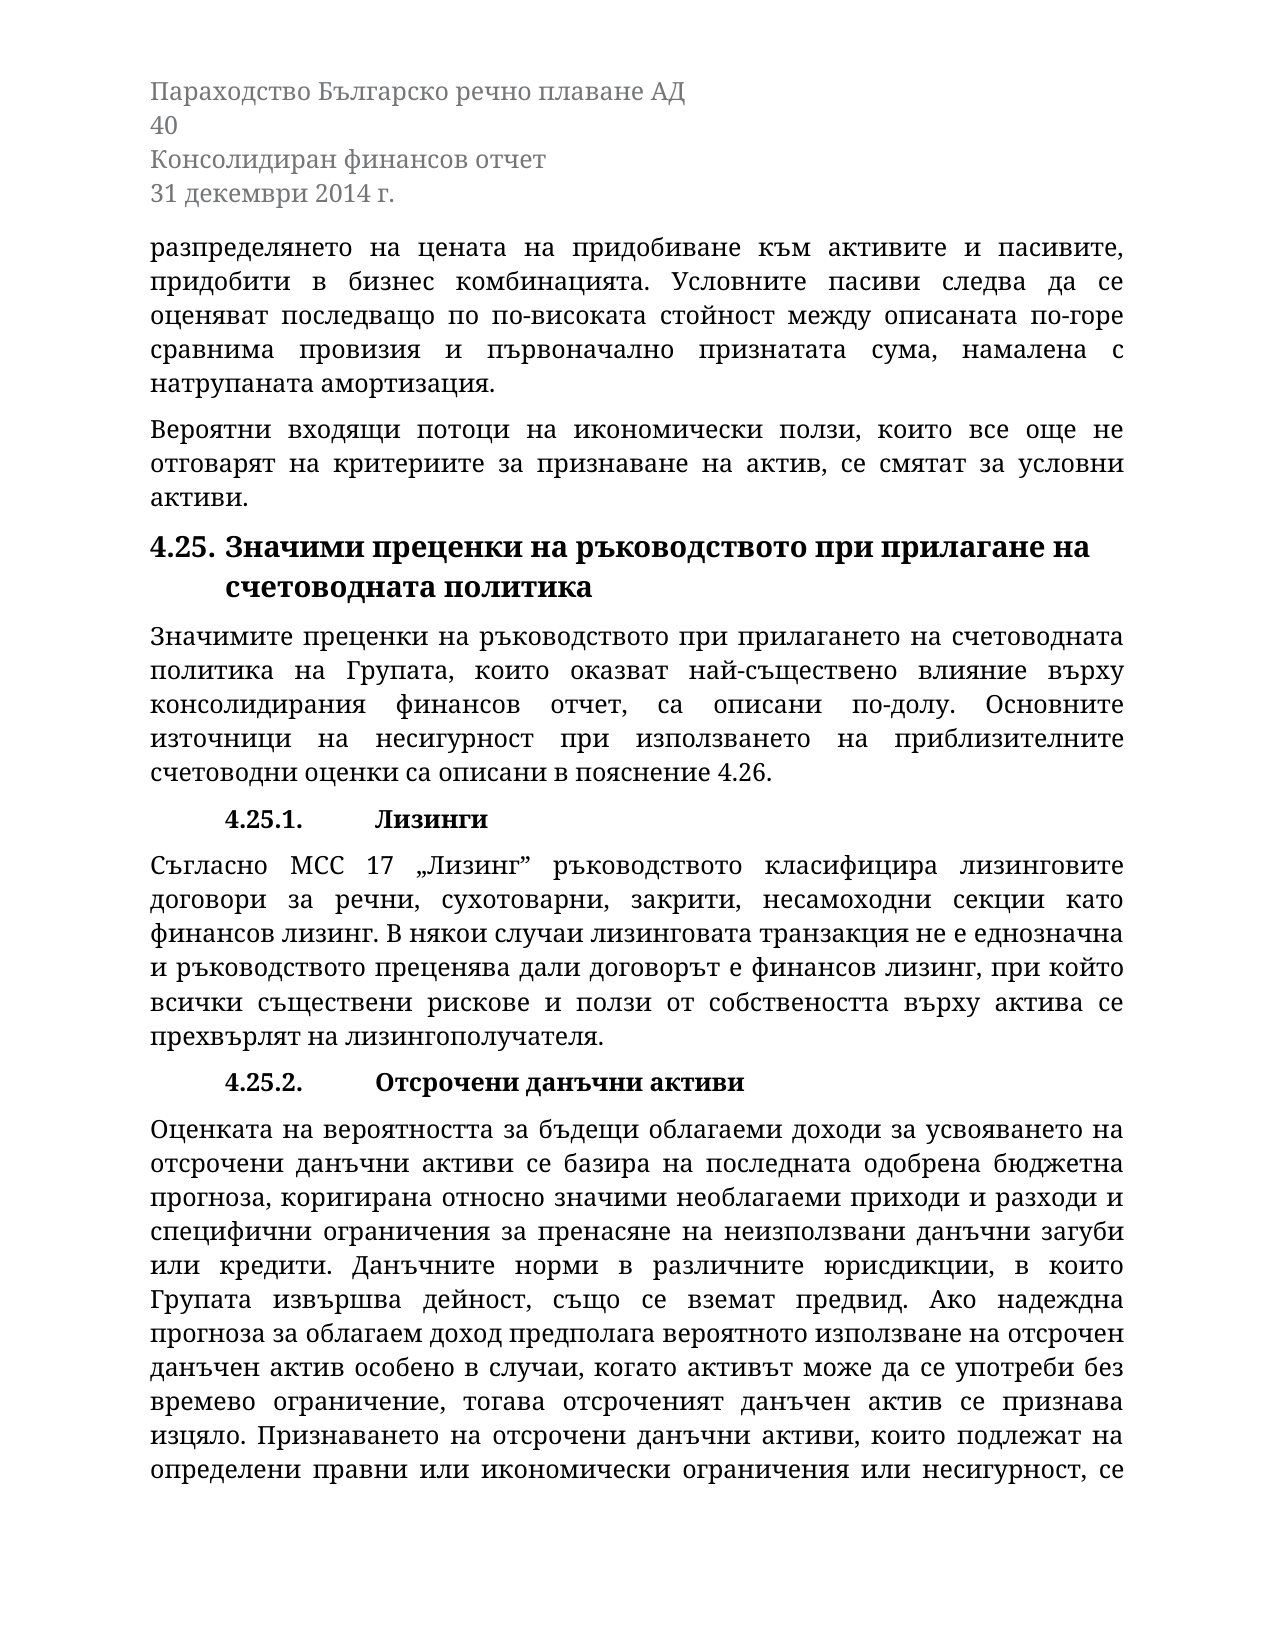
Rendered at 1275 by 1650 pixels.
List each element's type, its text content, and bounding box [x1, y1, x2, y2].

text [150, 229, 1125, 399]
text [150, 1111, 1125, 1486]
list Отсрочени данъчни активи [225, 1065, 1125, 1099]
list Лизинги [225, 801, 1125, 835]
text Вероятни входящи потоци на икономически ползи, които все още не отговарят на критериите за признаване на актив, се смятат за условни активи. [150, 412, 1125, 514]
text Съгласно МСС 17 „Лизинг” ръководството класифицира лизинговите договори за речни, сухотоварни, закрити, несамоходни секции като финансов лизинг. В някои случаи лизинговата транзакция не е еднозначна и ръководството преценява дали договорът е финансов лизинг, при който всички съществени рискове и ползи от собствеността върху актива се прехвърлят на лизингополучателя. [150, 848, 1125, 1052]
subtitle Значими преценки на ръководството при прилагане на счетоводната политика [150, 527, 1125, 606]
